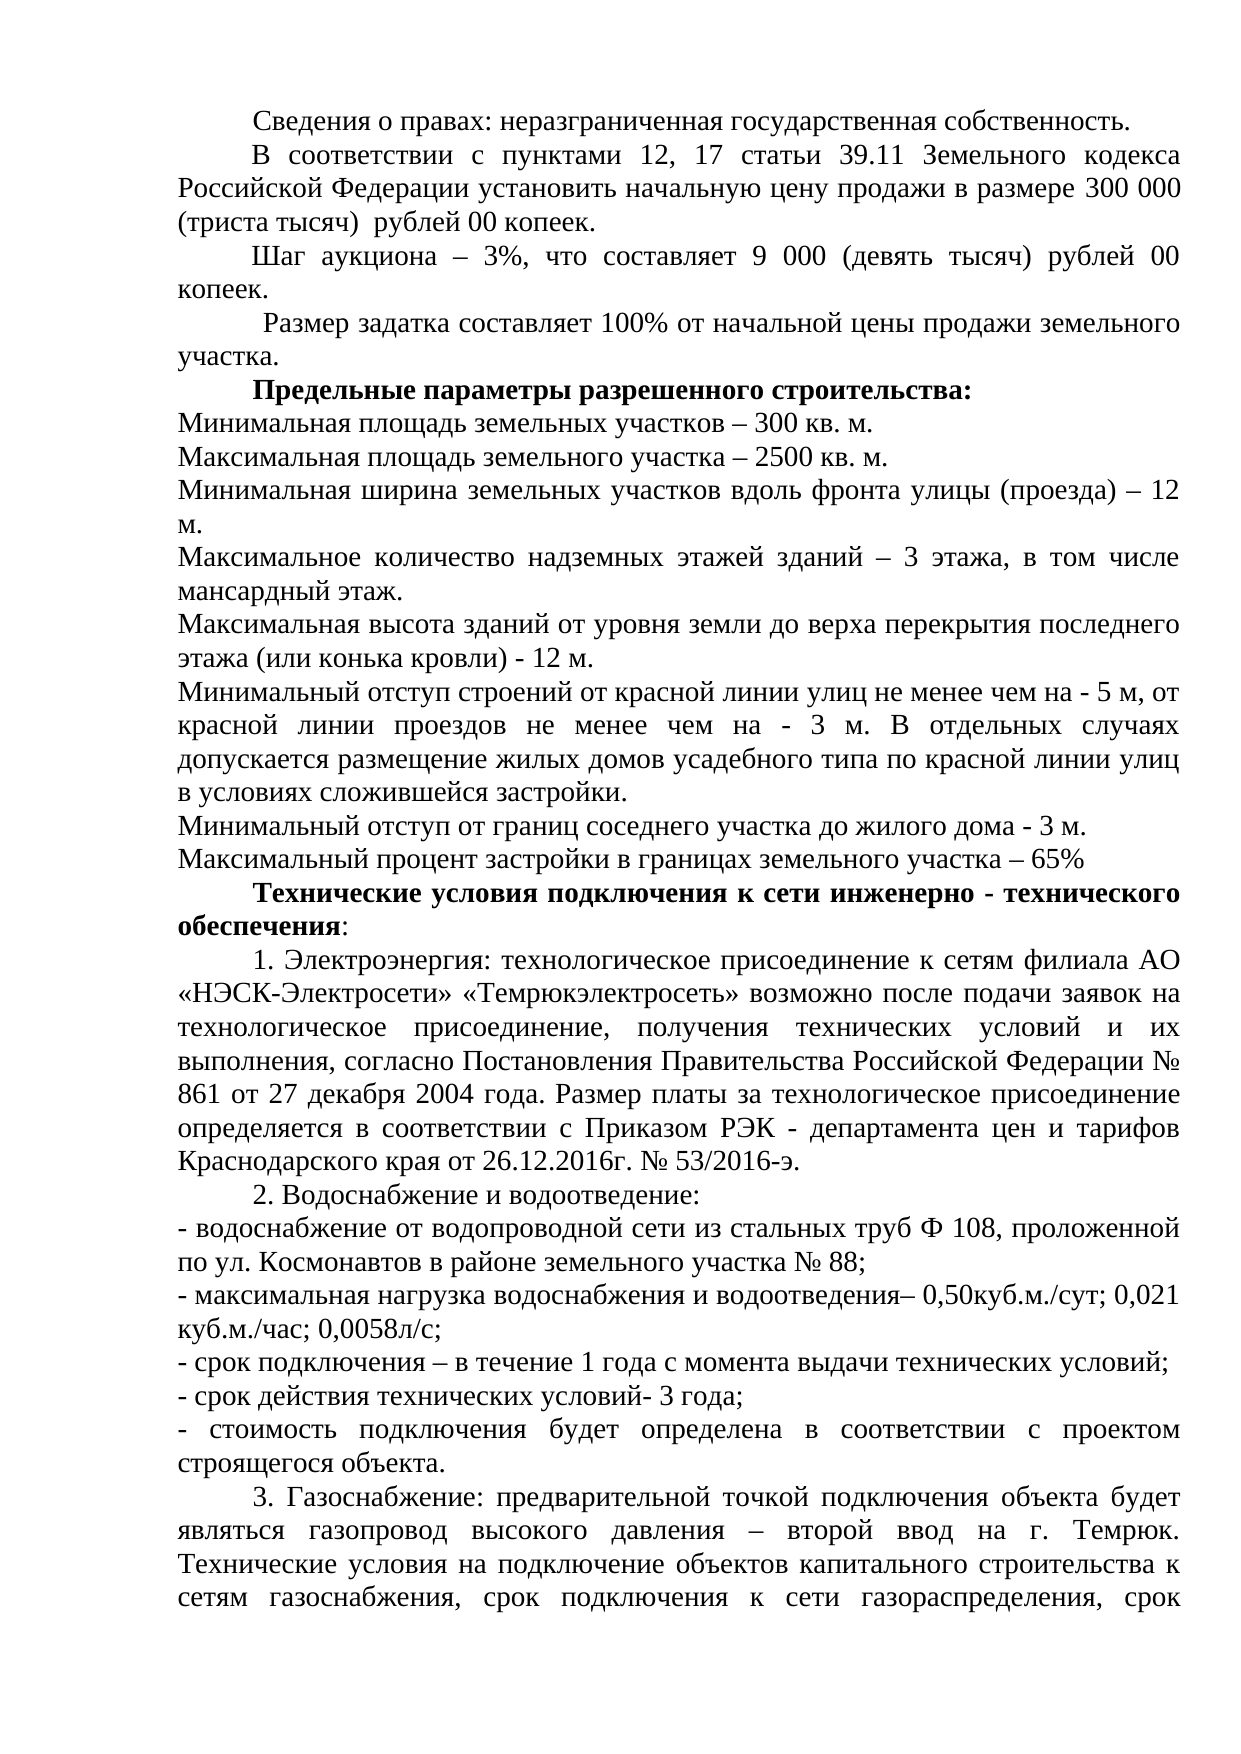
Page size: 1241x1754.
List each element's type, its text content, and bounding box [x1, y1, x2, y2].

text 1. Электроэнергия: технологическое присоединение к сетям филиала АО «НЭСК-Электросети» «Темрюкэлектросеть» возможно после подачи заявок на технологическое присоединение, получения технических условий и их выполнения, согласно Постановления Правительства Российской Федерации № 861 от 27 декабря 2004 года. Размер платы за технологическое присоединение определяется в соответствии с Приказом РЭК - департамента цен и тарифов Краснодарского края от 26.12.2016г. № 53/2016-э. [177, 942, 1181, 1177]
text Шаг аукциона – 3%, что составляет 9 000 (девять тысяч) рублей 00 копеек. [177, 238, 1181, 305]
text Максимальная высота зданий от уровня земли до верха перекрытия последнего этажа (или конька кровли) - 12 м. [177, 607, 1181, 674]
text Минимальная ширина земельных участков вдоль фронта улицы (проезда) – 12 м. [177, 472, 1181, 539]
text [177, 1479, 1181, 1613]
text Технические условия подключения к сети инженерно - технического обеспечения: [177, 875, 1181, 942]
text Сведения о правах: неразграниченная государственная собственность. [177, 103, 1181, 137]
text - водоснабжение от водопроводной сети из стальных труб Ф 108, проложенной по ул. Космонавтов в районе земельного участка № 88; [177, 1210, 1181, 1277]
text - стоимость подключения будет определена в соответствии с проектом строящегося объекта. [177, 1412, 1181, 1479]
text В соответствии с пунктами 12, 17 статьи 39.11 Земельного кодекса Российской Федерации установить начальную цену продажи в размере 300 000 (триста тысяч) рублей 00 копеек. [177, 137, 1181, 238]
text 2. Водоснабжение и водоотведение: [177, 1177, 1181, 1210]
text - максимальная нагрузка водоснабжения и водоотведения– 0,50куб.м./сут; 0,021 куб.м./час; 0,0058л/с; [177, 1277, 1181, 1344]
text Максимальная площадь земельного участка – 2500 кв. м. [177, 439, 1181, 472]
text Предельные параметры разрешенного строительства: [177, 372, 1181, 405]
text Минимальный отступ строений от красной линии улиц не менее чем на - 5 м, от красной линии проездов не менее чем на - 3 м. В отдельных случаях допускается размещение жилых домов усадебного типа по красной линии улиц в условиях сложившейся застройки. [177, 674, 1181, 808]
text - срок подключения – в течение 1 года с момента выдачи технических условий; [177, 1344, 1181, 1378]
text Максимальный процент застройки в границах земельного участка – 65% [177, 841, 1181, 875]
text Максимальное количество надземных этажей зданий – 3 этажа, в том числе мансардный этаж. [177, 539, 1181, 607]
text Размер задатка составляет 100% от начальной цены продажи земельного участка. [177, 305, 1181, 372]
text Минимальный отступ от границ соседнего участка до жилого дома - 3 м. [177, 808, 1181, 841]
text - срок действия технических условий- 3 года; [177, 1378, 1181, 1412]
text Минимальная площадь земельных участков – 300 кв. м. [177, 405, 1181, 439]
